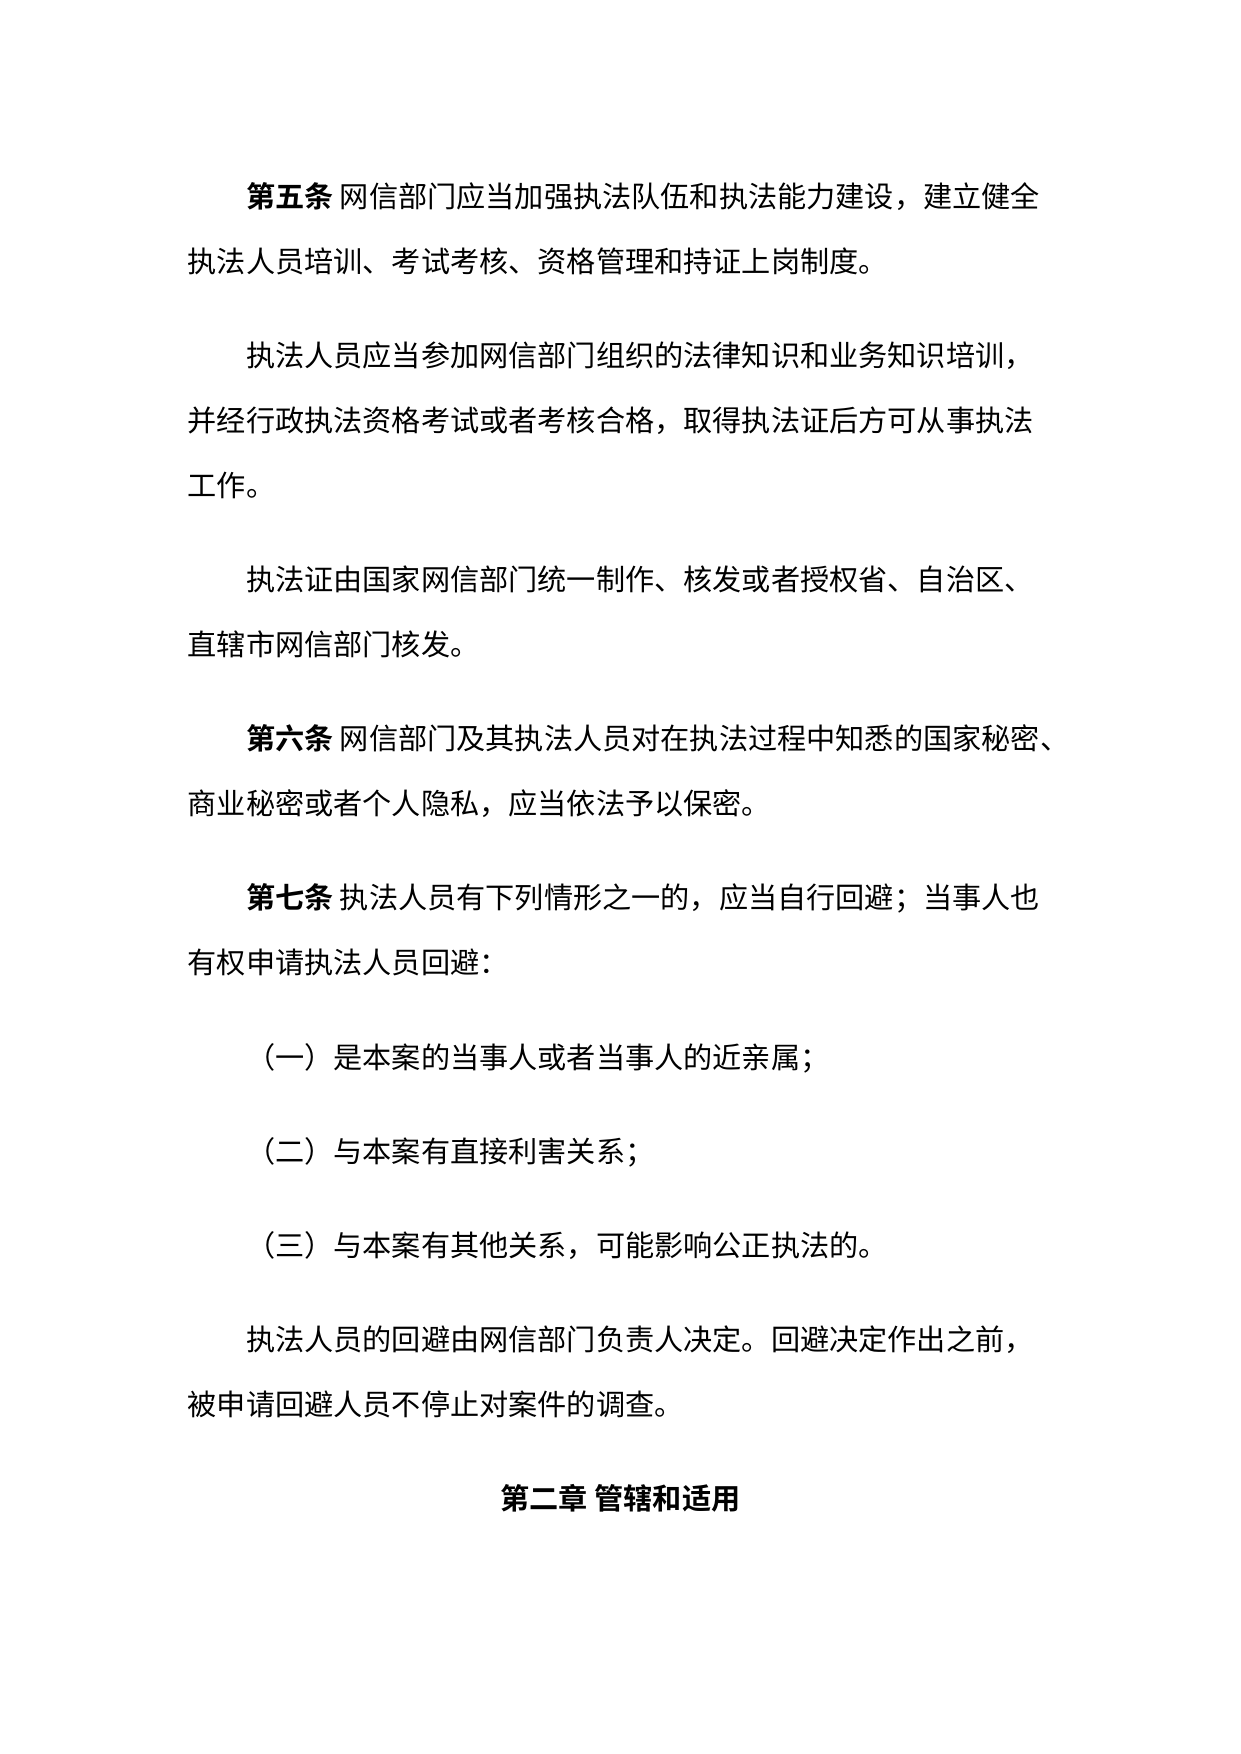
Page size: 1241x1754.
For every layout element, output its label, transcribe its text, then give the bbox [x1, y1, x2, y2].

text （二）与本案有直接利害关系； [187, 1117, 1053, 1182]
text 执法人员的回避由网信部门负责人决定。回避决定作出之前，被申请回避人员不停止对案件的调查。 [187, 1305, 1053, 1435]
text 执法人员应当参加网信部门组织的法律知识和业务知识培训，并经行政执法资格考试或者考核合格，取得执法证后方可从事执法工作。 [187, 321, 1053, 516]
text （一）是本案的当事人或者当事人的近亲属； [187, 1023, 1053, 1088]
text 第五条 网信部门应当加强执法队伍和执法能力建设，建立健全执法人员培训、考试考核、资格管理和持证上岗制度。 [187, 162, 1053, 292]
text 第六条 网信部门及其执法人员对在执法过程中知悉的国家秘密、商业秘密或者个人隐私，应当依法予以保密。 [187, 704, 1053, 834]
text （三）与本案有其他关系，可能影响公正执法的。 [187, 1211, 1053, 1276]
text 执法证由国家网信部门统一制作、核发或者授权省、自治区、直辖市网信部门核发。 [187, 545, 1053, 675]
text 第七条 执法人员有下列情形之一的，应当自行回避；当事人也有权申请执法人员回避： [187, 864, 1053, 994]
text 第二章 管辖和适用 [187, 1464, 1053, 1529]
